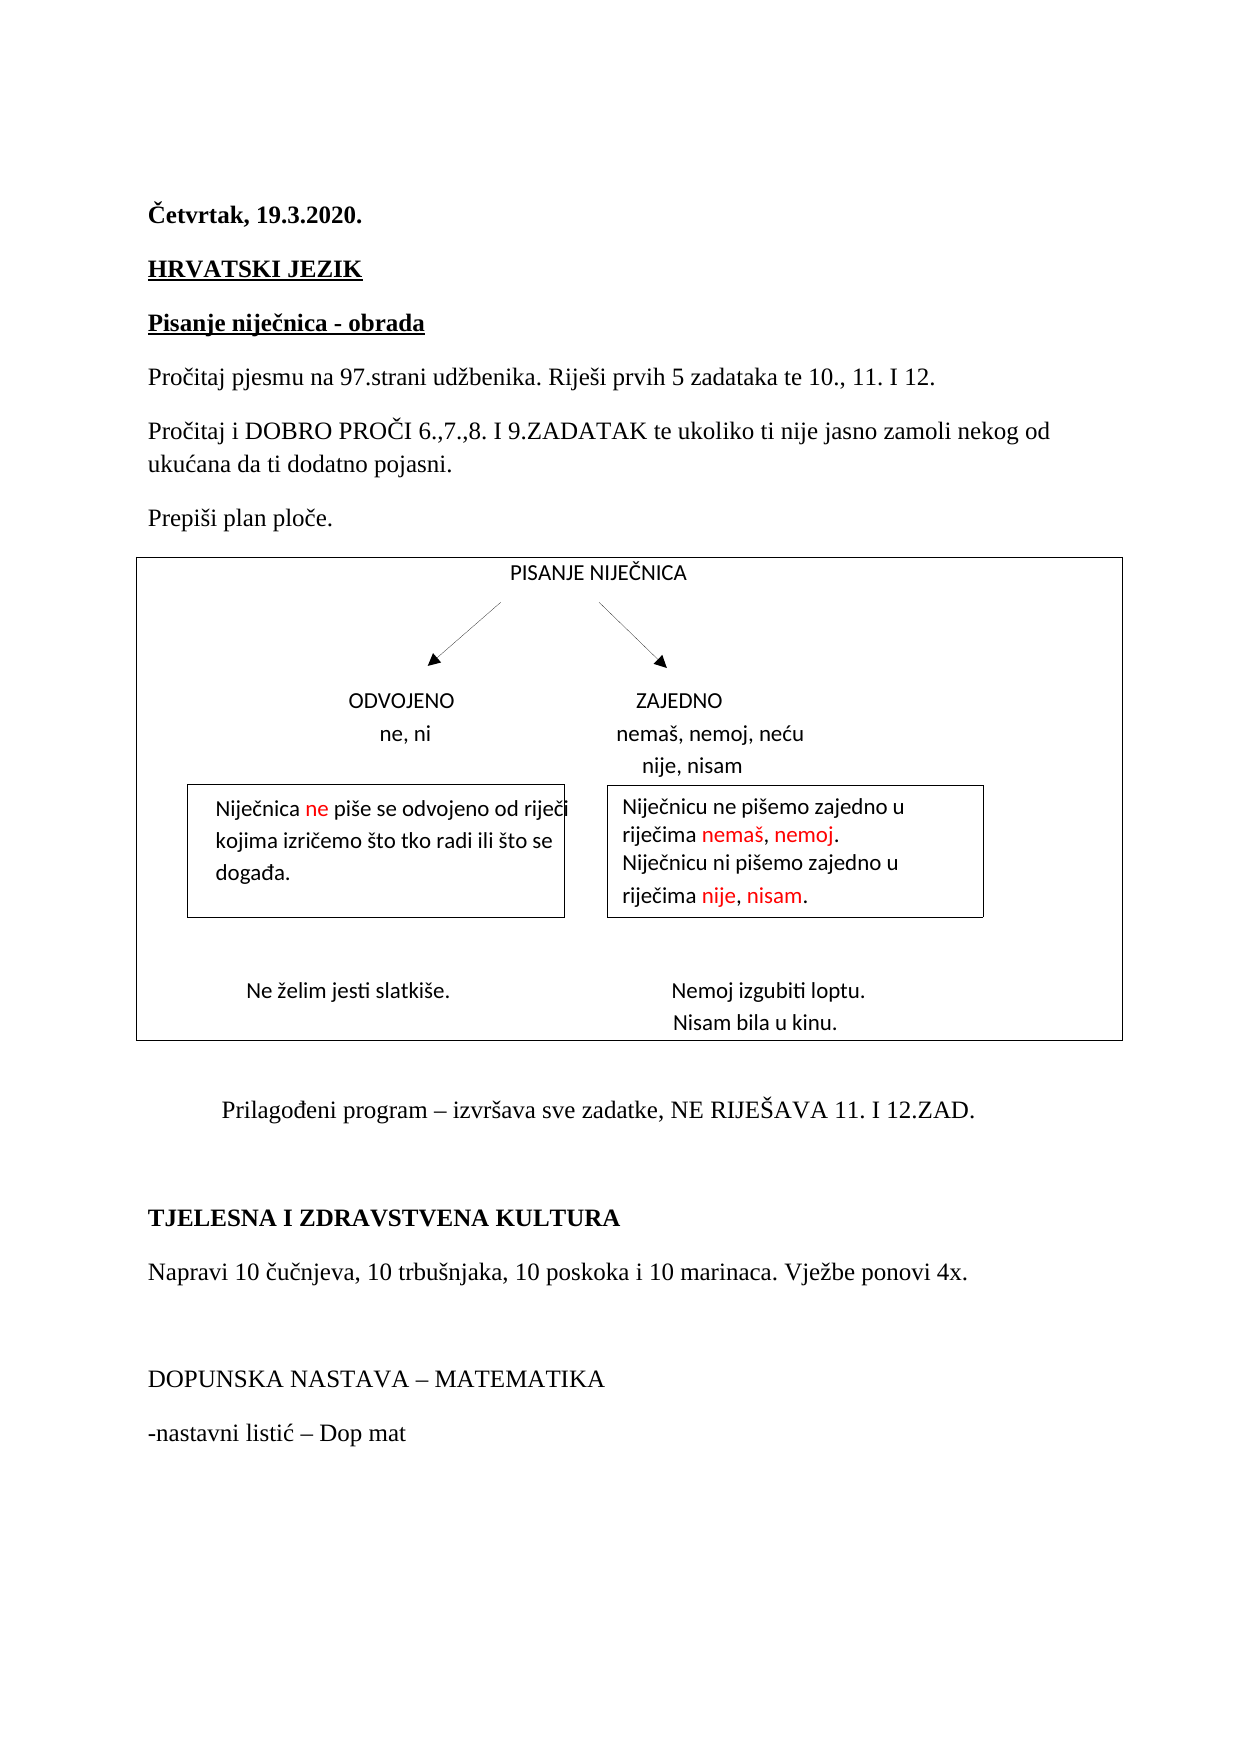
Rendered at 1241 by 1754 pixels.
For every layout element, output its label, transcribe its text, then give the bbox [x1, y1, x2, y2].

text Prilagođeni program – izvršava sve zadatke, NE RIJEŠAVA 11. I 12.ZAD. [148, 1095, 1093, 1124]
text Četvrtak, 19.3.2020. [148, 201, 1093, 229]
text Prepiši plan ploče. [148, 503, 1093, 532]
text Pročitaj pjesmu na 97.strani udžbenika. Riješi prvih 5 zadataka te 10., 11. I 12. [148, 362, 1093, 391]
text Pročitaj i DOBRO PROČI 6.,7.,8. I 9.ZADATAK te ukoliko ti nije jasno zamoli nekog od ukućana da ti dodatno pojasni. [148, 416, 1093, 478]
text -nastavni listić – Dop mat [148, 1418, 1093, 1447]
text Pisanje niječnica - obrada [148, 308, 1093, 337]
text Napravi 10 čučnjeva, 10 trbušnjaka, 10 poskoka i 10 marinaca. Vježbe ponovi 4x. [148, 1257, 1093, 1286]
text DOPUNSKA NASTAVA – MATEMATIKA [148, 1364, 1093, 1393]
text HRVATSKI JEZIK [148, 254, 1093, 283]
table_header PISANJE NIJEČNICA ODVOJENO ZAJEDNO ne, ni nemaš, nemoj, neću nije, nisam Ne želim jesti slatkiše. Nemoj izgubiti loptu. Nisam bila u kinu. [137, 558, 1122, 1040]
text TJELESNA I ZDRAVSTVENA KULTURA [148, 1203, 1093, 1232]
